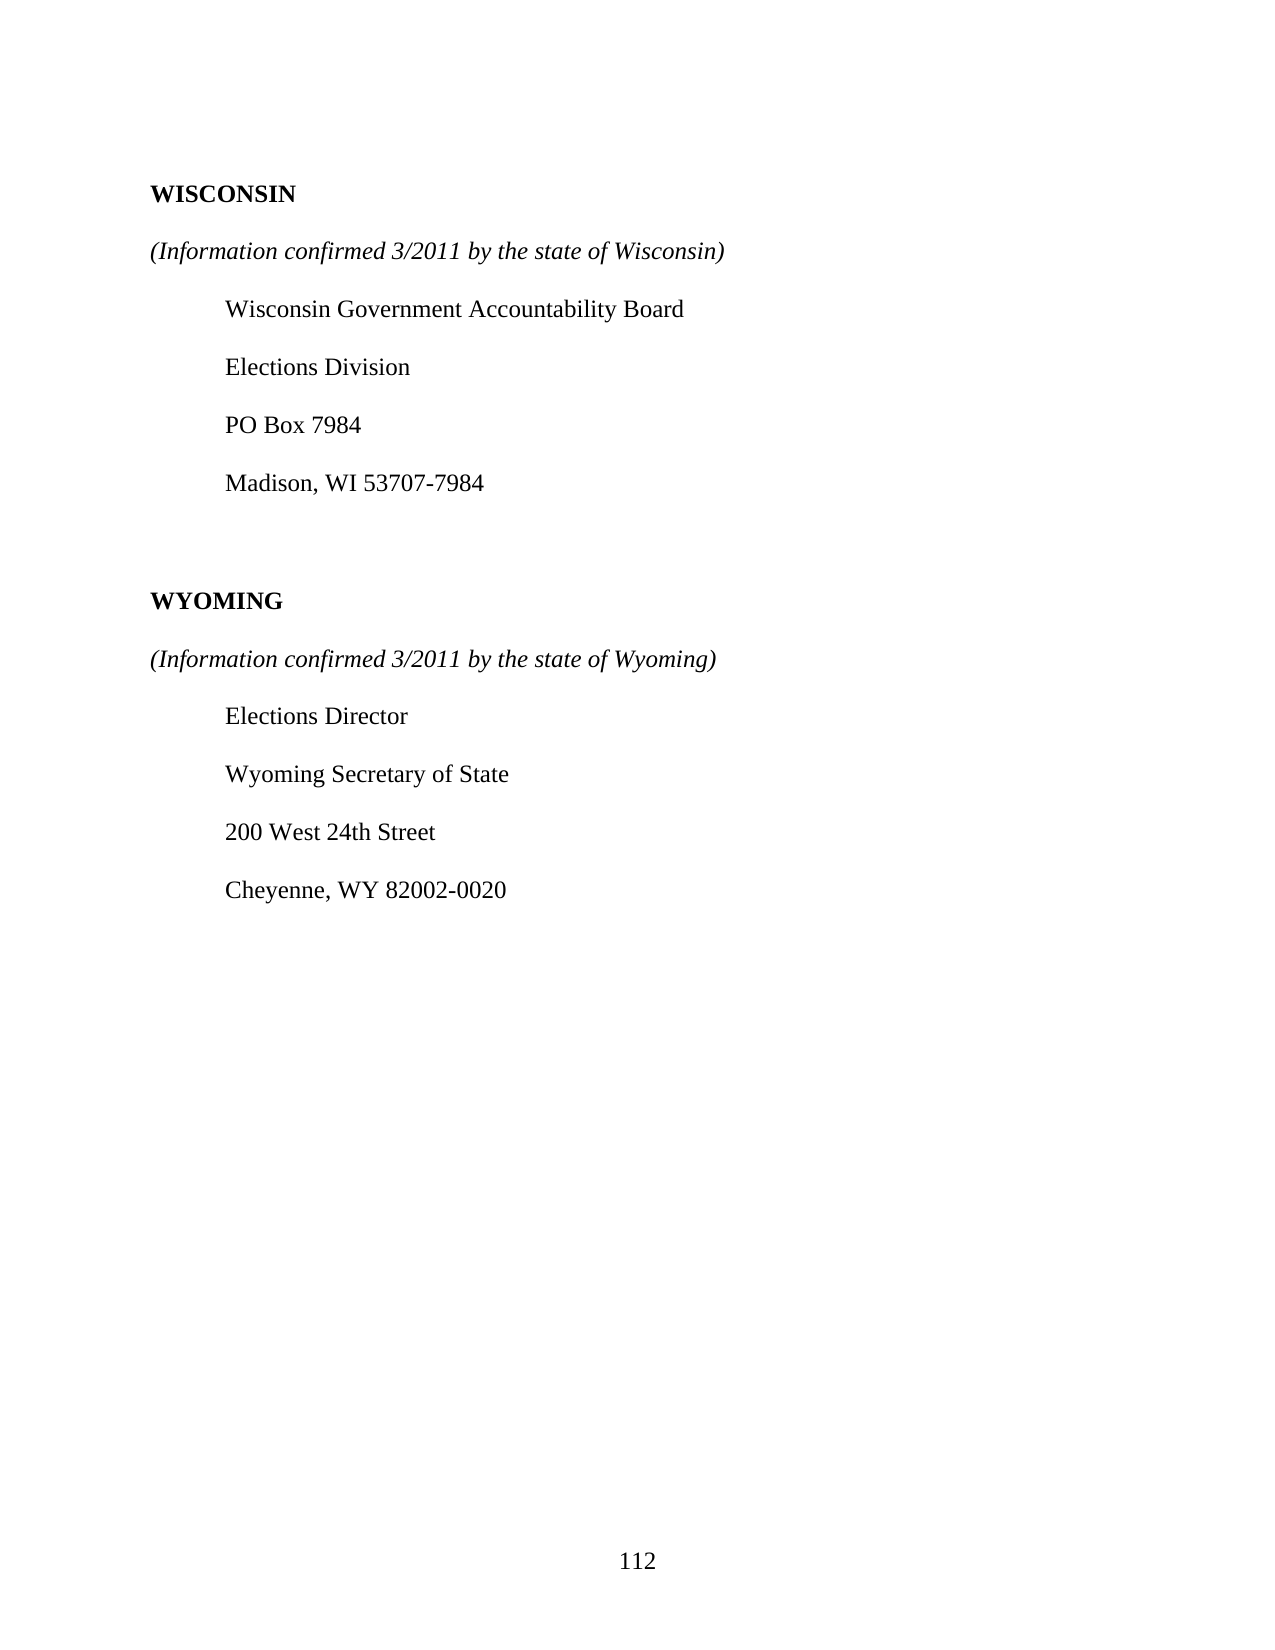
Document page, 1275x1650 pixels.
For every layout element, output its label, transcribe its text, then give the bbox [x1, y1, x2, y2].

text Wyoming Secretary of State [225, 759, 1096, 788]
text 200 West 24th Street [225, 817, 1096, 846]
text 112 [615, 1546, 660, 1575]
text Elections Director [225, 701, 1096, 730]
text PO Box 7984 [225, 410, 1096, 439]
text (Information confirmed 3/2011 by the state of Wyoming) [150, 644, 1096, 672]
text WYOMING [150, 586, 1096, 615]
text Cheyenne, WY 82002-0020 [225, 875, 1096, 904]
text WISCONSIN [150, 179, 1096, 207]
text Madison, WI 53707-7984 [225, 468, 1096, 497]
text Elections Division [225, 352, 1096, 381]
text Wisconsin Government Accountability Board [225, 294, 1096, 323]
text (Information confirmed 3/2011 by the state of Wisconsin) [150, 236, 1096, 265]
